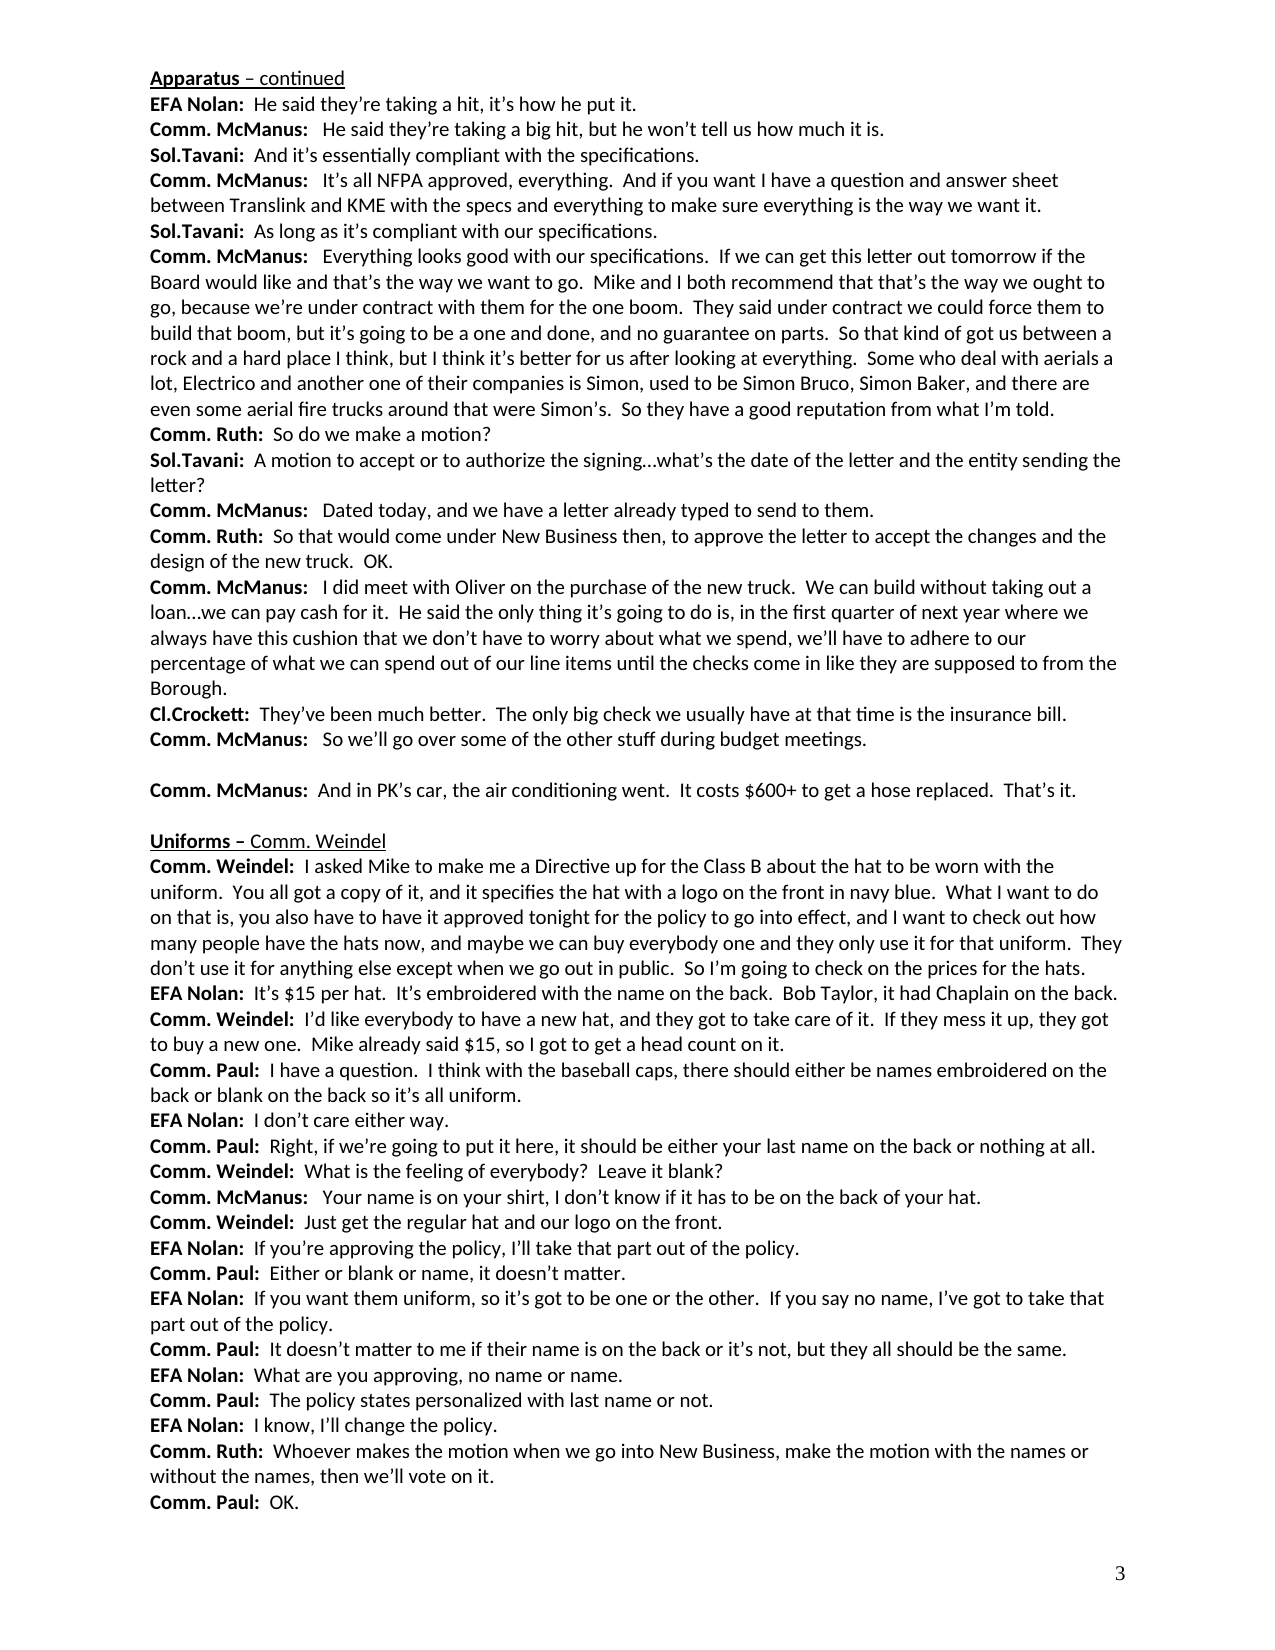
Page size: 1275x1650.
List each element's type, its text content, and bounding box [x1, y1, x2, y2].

text Apparatus – continued [150, 66, 1125, 91]
text Comm. McManus: It’s all NFPA approved, everything. And if you want I have a question and answer sheet between Translink and KME with the specs and everything to make sure everything is the way we want it. [150, 167, 1125, 218]
text EFA Nolan: He said they’re taking a hit, it’s how he put it. [150, 91, 1125, 116]
text Comm. Paul: I have a question. I think with the baseball caps, there should either be names embroidered on the back or blank on the back so it’s all uniform. [150, 1057, 1125, 1108]
text Comm. Paul: The policy states personalized with last name or not. [150, 1387, 1125, 1413]
text Comm. Paul: OK. [150, 1489, 1125, 1514]
text Comm. McManus: So we’ll go over some of the other stuff during budget meetings. [150, 726, 1125, 752]
text Sol.Tavani: And it’s essentially compliant with the specifications. [150, 142, 1125, 167]
text EFA Nolan: If you want them uniform, so it’s got to be one or the other. If you say no name, I’ve got to take that part out of the policy. [150, 1286, 1125, 1336]
text Comm. McManus: And in PK’s car, the air conditioning went. It costs $600+ to get a hose replaced. That’s it. [150, 777, 1125, 803]
text Comm. Paul: Right, if we’re going to put it here, it should be either your last name on the back or nothing at all. [150, 1133, 1125, 1158]
text Comm. McManus: Everything looks good with our specifications. If we can get this letter out tomorrow if the Board would like and that’s the way we want to go. Mike and I both recommend that that’s the way we ought to go, because we’re under contract with them for the one boom. They said under contract we could force them to [150, 243, 1125, 320]
text Comm. Weindel: What is the feeling of everybody? Leave it blank? [150, 1158, 1125, 1184]
text EFA Nolan: I know, I’ll change the policy. [150, 1413, 1125, 1438]
text Comm. Ruth: Whoever makes the motion when we go into New Business, make the motion with the names or without the names, then we’ll vote on it. [150, 1438, 1125, 1489]
text Comm. McManus: I did meet with Oliver on the purchase of the new truck. We can build without taking out a loan…we can pay cash for it. He said the only thing it’s going to do is, in the first quarter of next year where we always have this cushion that we don’t have to worry about what we spend, we’ll have to adhere to our percentage of what we can spend out of our line items until the checks come in like they are supposed to from the Borough. [150, 574, 1125, 701]
text build that boom, but it’s going to be a one and done, and no guarantee on parts. So that kind of got us between a rock and a hard place I think, but I think it’s better for us after looking at everything. Some who deal with aerials a lot, Electrico and another one of their companies is Simon, used to be Simon Bruco, Simon Baker, and there are even some aerial fire trucks around that were Simon’s. So they have a good reputation from what I’m told. [150, 320, 1125, 421]
text Uniforms – Comm. Weindel [150, 828, 1125, 853]
text Comm. Ruth: So that would come under New Business then, to approve the letter to accept the changes and the design of the new truck. OK. [150, 523, 1125, 574]
text Comm. Weindel: I asked Mike to make me a Directive up for the Class B about the hat to be worn with the uniform. You all got a copy of it, and it specifies the hat with a logo on the front in navy blue. What I want to do on that is, you also have to have it approved tonight for the policy to go into effect, and I want to check out how many people have the hats now, and maybe we can buy everybody one and they only use it for that uniform. They don’t use it for anything else except when we go out in public. So I’m going to check on the prices for the hats. [150, 853, 1125, 981]
text EFA Nolan: It’s $15 per hat. It’s embroidered with the name on the back. Bob Taylor, it had Chaplain on the back. [150, 981, 1125, 1006]
text Comm. Paul: It doesn’t matter to me if their name is on the back or it’s not, but they all should be the same. [150, 1336, 1125, 1362]
text Cl.Crockett: They’ve been much better. The only big check we usually have at that time is the insurance bill. [150, 701, 1125, 726]
text Sol.Tavani: A motion to accept or to authorize the signing…what’s the date of the letter and the entity sending the letter? [150, 447, 1125, 498]
text Comm. Weindel: Just get the regular hat and our logo on the front. [150, 1209, 1125, 1235]
text Comm. Paul: Either or blank or name, it doesn’t matter. [150, 1260, 1125, 1286]
text EFA Nolan: What are you approving, no name or name. [150, 1362, 1125, 1387]
text Comm. Weindel: I’d like everybody to have a new hat, and they got to take care of it. If they mess it up, they got to buy a new one. Mike already said $15, so I got to get a head count on it. [150, 1006, 1125, 1057]
text Sol.Tavani: As long as it’s compliant with our specifications. [150, 218, 1125, 243]
text Comm. McManus: Your name is on your shirt, I don’t know if it has to be on the back of your hat. [150, 1184, 1125, 1209]
text Comm. McManus: He said they’re taking a big hit, but he won’t tell us how much it is. [150, 116, 1125, 142]
text EFA Nolan: I don’t care either way. [150, 1108, 1125, 1133]
text Comm. Ruth: So do we make a motion? [150, 421, 1125, 447]
text EFA Nolan: If you’re approving the policy, I’ll take that part out of the policy. [150, 1235, 1125, 1260]
text Comm. McManus: Dated today, and we have a letter already typed to send to them. [150, 498, 1125, 523]
